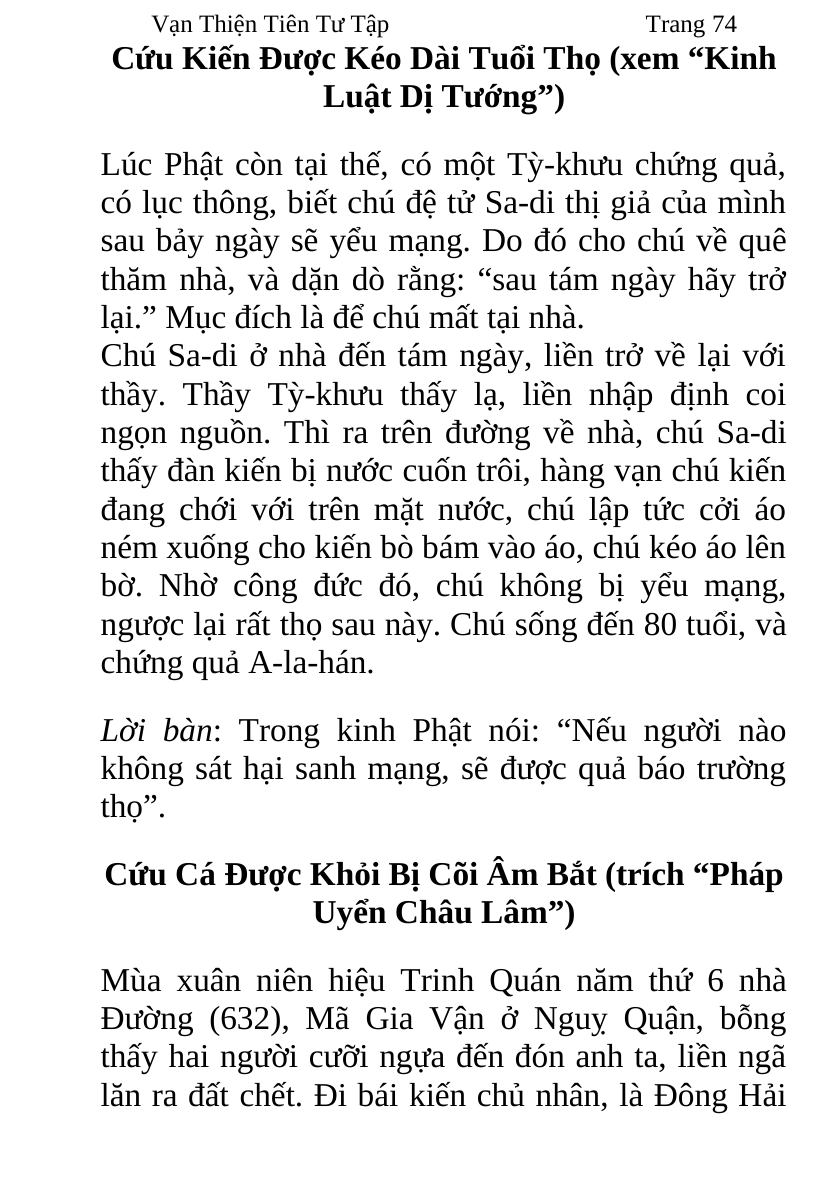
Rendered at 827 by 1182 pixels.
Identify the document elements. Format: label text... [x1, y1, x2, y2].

text Cứu Cá Được Khỏi Bị Cõi Âm Bắt (trích “Pháp Uyển Châu Lâm”) [100, 854, 787, 931]
text Lúc Phật còn tại thế, có một Tỳ-khưu chứng quả, có lục thông, biết chú đệ tử Sa-di thị giả của mình sau bảy ngày sẽ yểu mạng. Do đó cho chú về quê thăm nhà, và dặn dò rằng: “sau tám ngày hãy trở lại.” Mục đích là để chú mất tại nhà. [100, 144, 787, 336]
text Lời bàn: Trong kinh Phật nói: “Nếu người nào không sát hại sanh mạng, sẽ được quả báo trường thọ”. [100, 710, 787, 825]
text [100, 960, 787, 1113]
text Cứu Kiến Được Kéo Dài Tuổi Thọ (xem “Kinh Luật Dị Tướng”) [100, 38, 787, 115]
text Chú Sa-di ở nhà đến tám ngày, liền trở về lại với thầy. Thầy Tỳ-khưu thấy lạ, liền nhập định coi ngọn nguồn. Thì ra trên đường về nhà, chú Sa-di thấy đàn kiến bị nước cuốn trôi, hàng vạn chú kiến đang chới với trên mặt nước, chú lập tức cởi áo ném xuống cho kiến bò bám vào áo, chú kéo áo lên bờ. Nhờ công đức đó, chú không bị yểu mạng, ngược lại rất thọ sau này. Chú sống đến 80 tuổi, và chứng quả A-la-hán. [100, 336, 787, 681]
